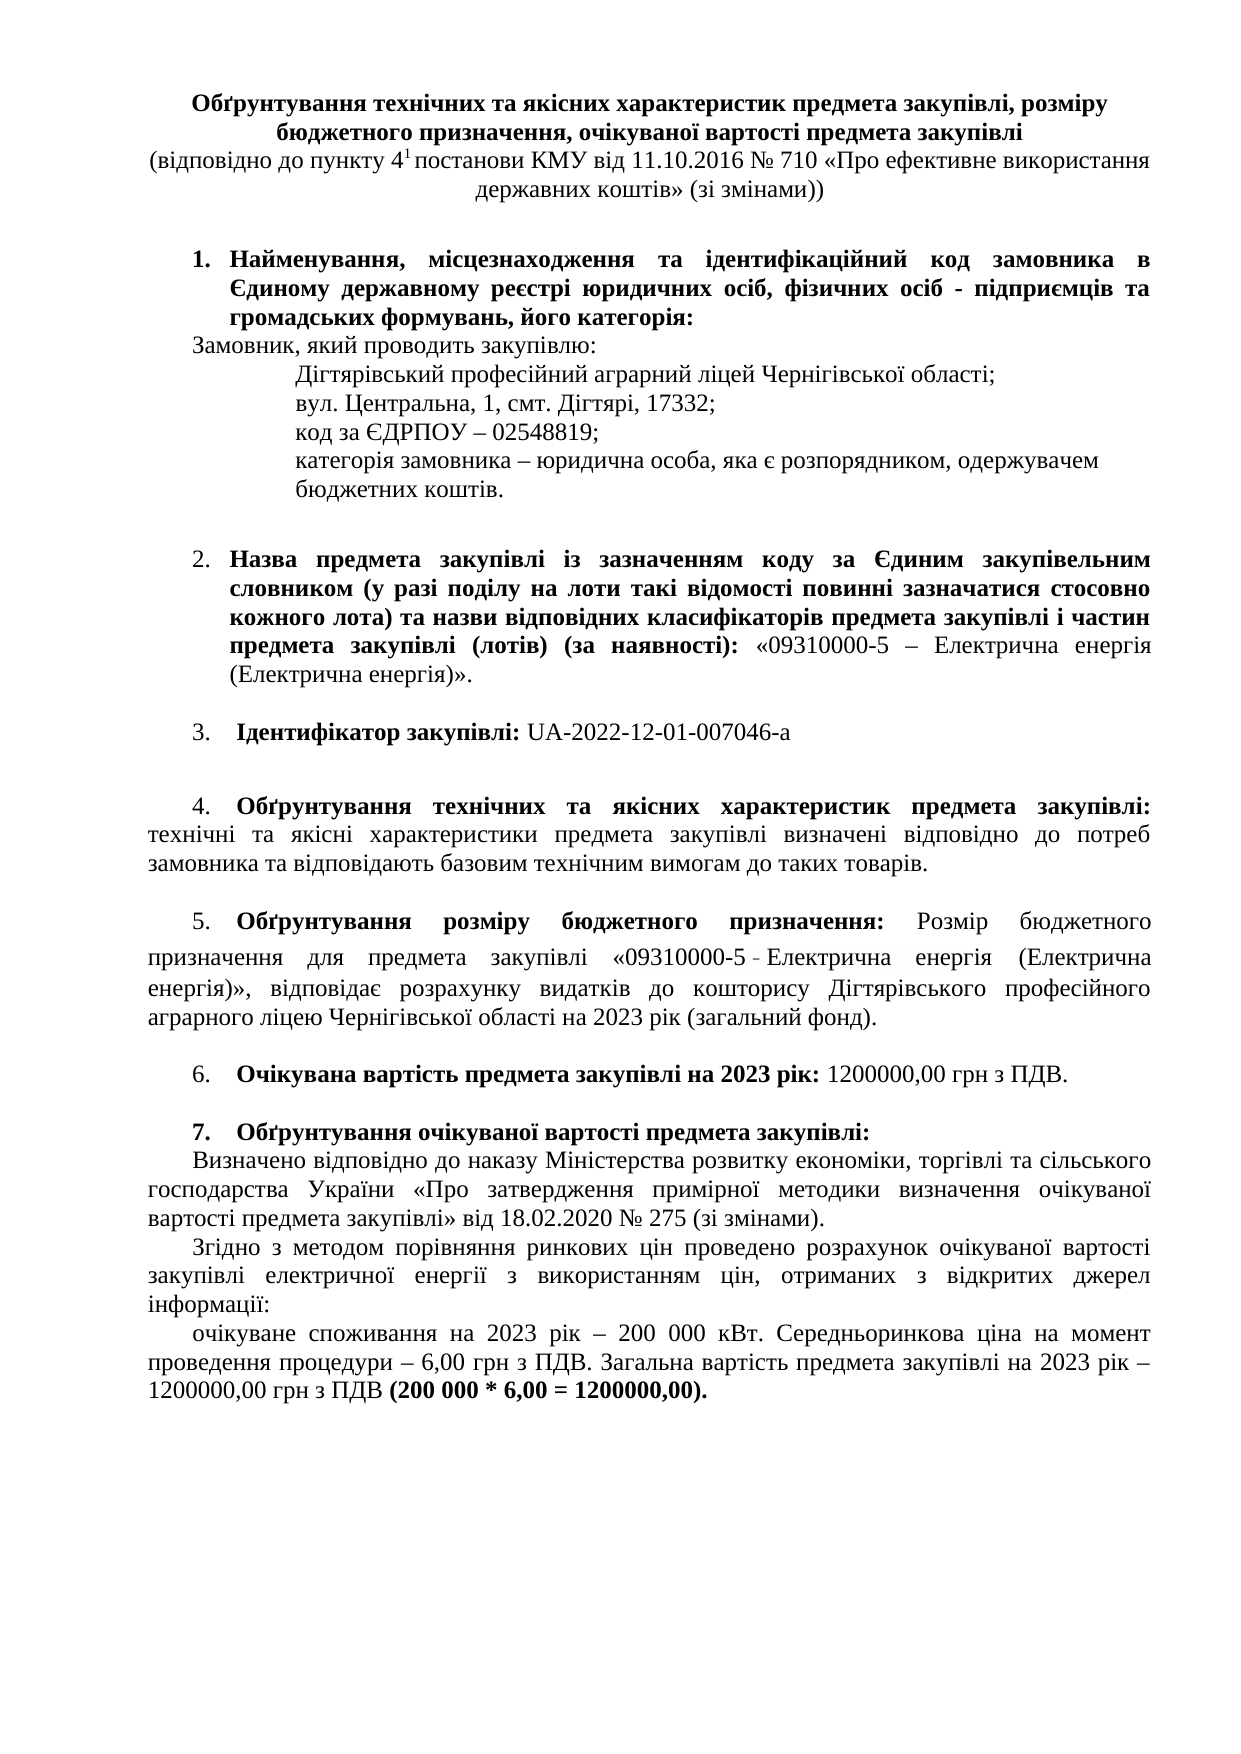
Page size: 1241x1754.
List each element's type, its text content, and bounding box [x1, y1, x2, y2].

list вул. Центральна, 1, смт. Дігтярі, 17332; [192, 388, 1152, 417]
list Обґрунтування технічних та якісних характеристик предмета закупівлі: технічні та якісні характеристики предмета закупівлі визначені відповідно до потреб замовника та відповідають базовим технічним вимогам до таких товарів. [148, 791, 1152, 877]
text Згідно з методом порівняння ринкових цін проведено розрахунок очікуваної вартості закупівлі електричної енергії з використанням цін, отриманих з відкритих джерел інформації: [148, 1232, 1152, 1318]
list код за ЄДРПОУ – 02548819; [192, 417, 1152, 445]
text Визначено відповідно до наказу Міністерства розвитку економіки, торгівлі та сільського господарства України «Про затвердження примірної методики визначення очікуваної вартості предмета закупівлі» від 18.02.2020 № 275 (зі змінами). [148, 1145, 1152, 1232]
text Обґрунтування технічних та якісних характеристик предмета закупівлі, розміру бюджетного призначення, очікуваної вартості предмета закупівлі [148, 88, 1152, 145]
list Ідентифікатор закупівлі: UA-2022-12-01-007046-a [148, 717, 1152, 745]
text категорія замовника – юридична особа, яка є розпорядником, одержувачем [148, 445, 1152, 474]
list Найменування, місцезнаходження та ідентифікаційний код замовника в Єдиному державному реєстрі юридичних осіб, фізичних осіб - підприємців та громадських формувань, його категорія: [192, 244, 1152, 330]
text бюджетних коштів. [148, 474, 1152, 503]
list Назва предмета закупівлі із зазначенням коду за Єдиним закупівельним словником (у разі поділу на лоти такі відомості повинні зазначатися стосовно кожного лота) та назви відповідних класифікаторів предмета закупівлі і частин предмета закупівлі (лотів) (за наявності): «09310000-5 ‒ Електрична енергія (Електрична енергія)». [192, 544, 1152, 688]
list Обґрунтування розміру бюджетного призначення: Розмір бюджетного призначення для предмета закупівлі «09310000-5 - Електрична енергія (Електрична енергія)», відповідає розрахунку видатків до кошторису Дігтярівського професійного аграрного ліцею Чернігівської області на 2023 рік (загальний фонд). [148, 906, 1152, 1030]
list Обґрунтування очікуваної вартості предмета закупівлі: [148, 1117, 1152, 1145]
text очікуване споживання на 2023 рік – 200 000 кВт. Середньоринкова ціна на момент проведення процедури – 6,00 грн з ПДВ. Загальна вартість предмета закупівлі на 2023 рік – 1200000,00 грн з ПДВ (200 000 * 6,00 = 1200000,00). [148, 1318, 1152, 1404]
list Дігтярівський професійний аграрний ліцей Чернігівської області; [192, 359, 1152, 388]
text (відповідно до пункту 41 постанови КМУ від 11.10.2016 № 710 «Про ефективне використання державних коштів» (зі змінами)) [148, 145, 1152, 203]
list Замовник, який проводить закупівлю: [192, 330, 1152, 359]
list Очікувана вартість предмета закупівлі на 2023 рік: 1200000,00 грн з ПДВ. [148, 1059, 1152, 1088]
